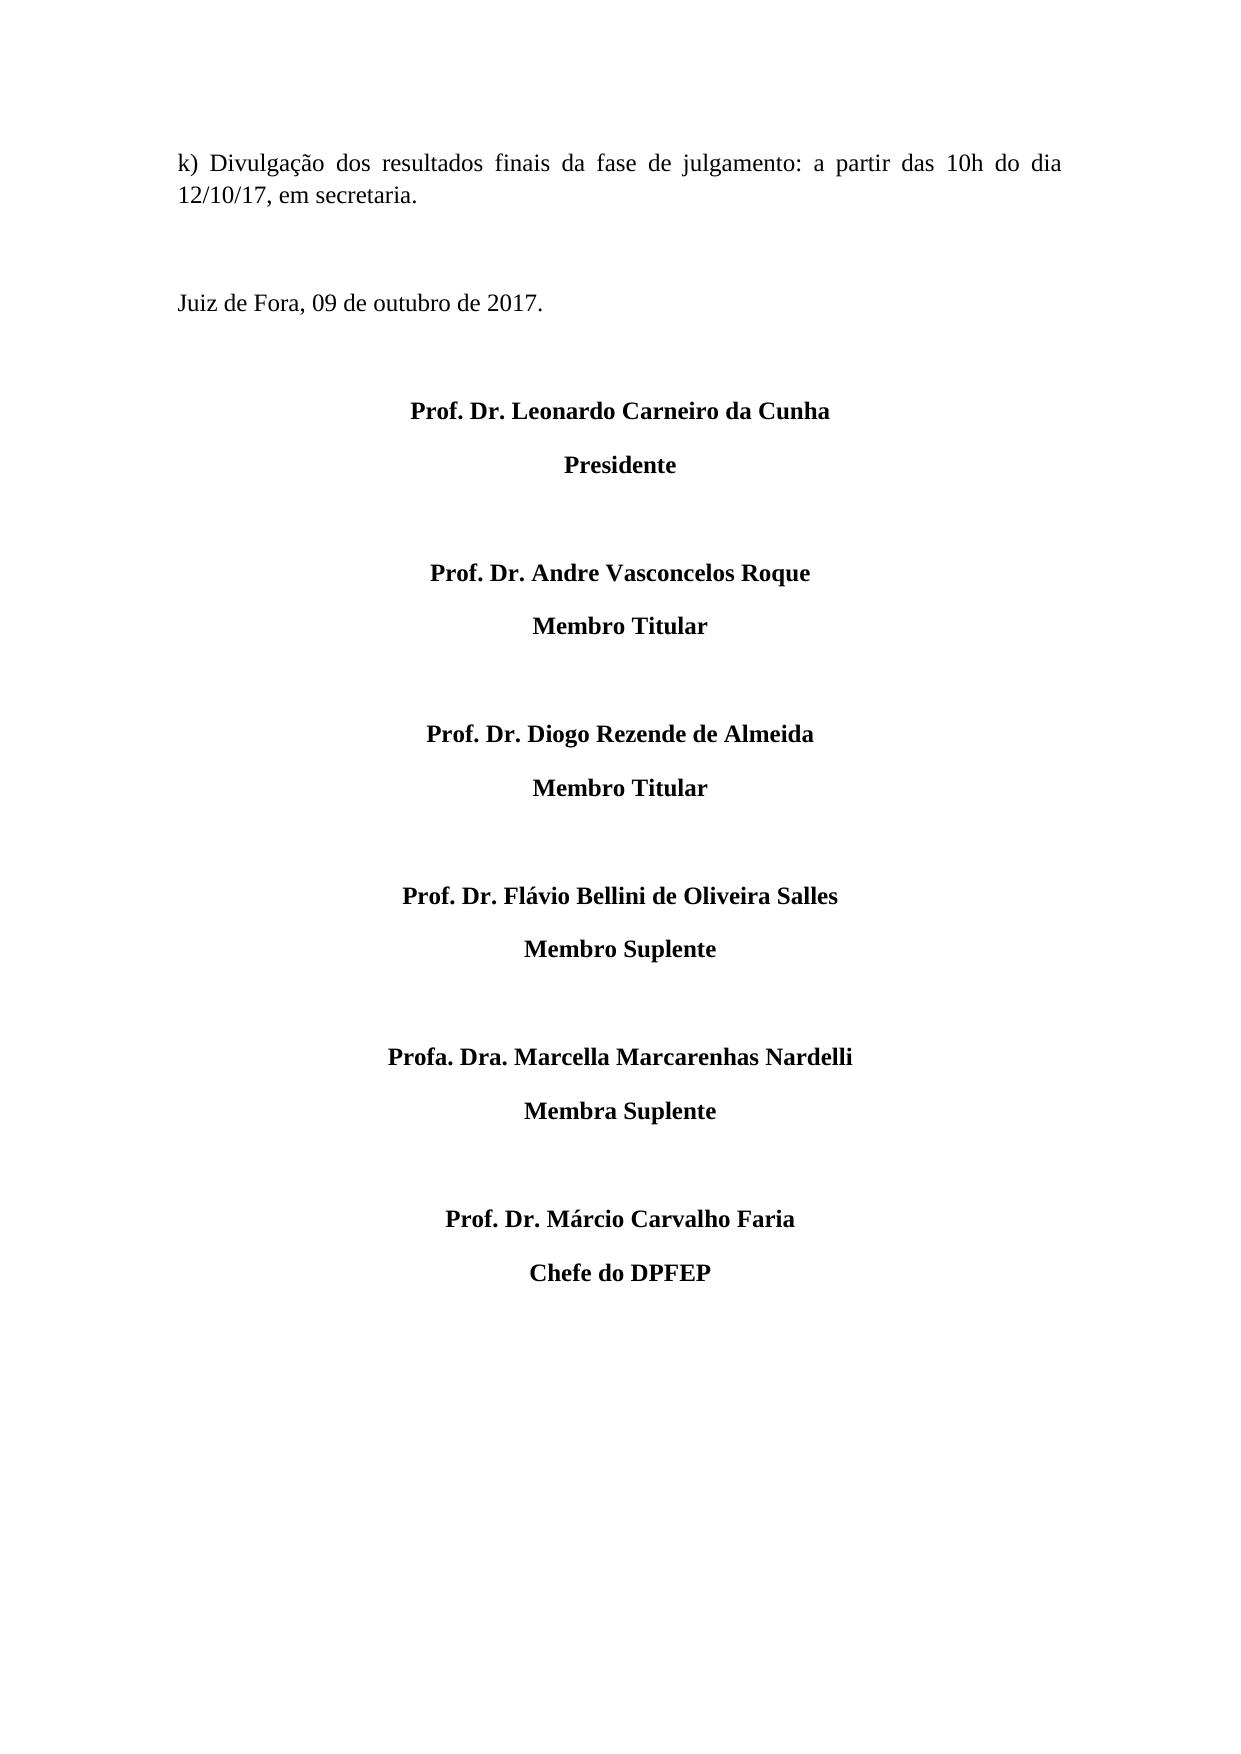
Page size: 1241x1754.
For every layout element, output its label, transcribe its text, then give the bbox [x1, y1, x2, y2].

text Profa. Dra. Marcella Marcarenhas Nardelli [177, 1042, 1063, 1071]
text Prof. Dr. Leonardo Carneiro da Cunha [177, 396, 1063, 425]
text Membro Suplente [177, 934, 1063, 963]
text k) Divulgação dos resultados finais da fase de julgamento: a partir das 10h do dia 12/10/17, em secretaria. [177, 148, 1063, 209]
text Prof. Dr. Diogo Rezende de Almeida [177, 719, 1063, 748]
text Membro Titular [177, 611, 1063, 640]
text Presidente [177, 450, 1063, 479]
text Prof. Dr. Márcio Carvalho Faria [177, 1204, 1063, 1233]
text Membro Titular [177, 773, 1063, 802]
text Prof. Dr. Andre Vasconcelos Roque [177, 558, 1063, 586]
text Chefe do DPFEP [177, 1258, 1063, 1286]
text Membra Suplente [177, 1096, 1063, 1125]
text Juiz de Fora, 09 de outubro de 2017. [177, 288, 1063, 317]
text Prof. Dr. Flávio Bellini de Oliveira Salles [177, 881, 1063, 909]
